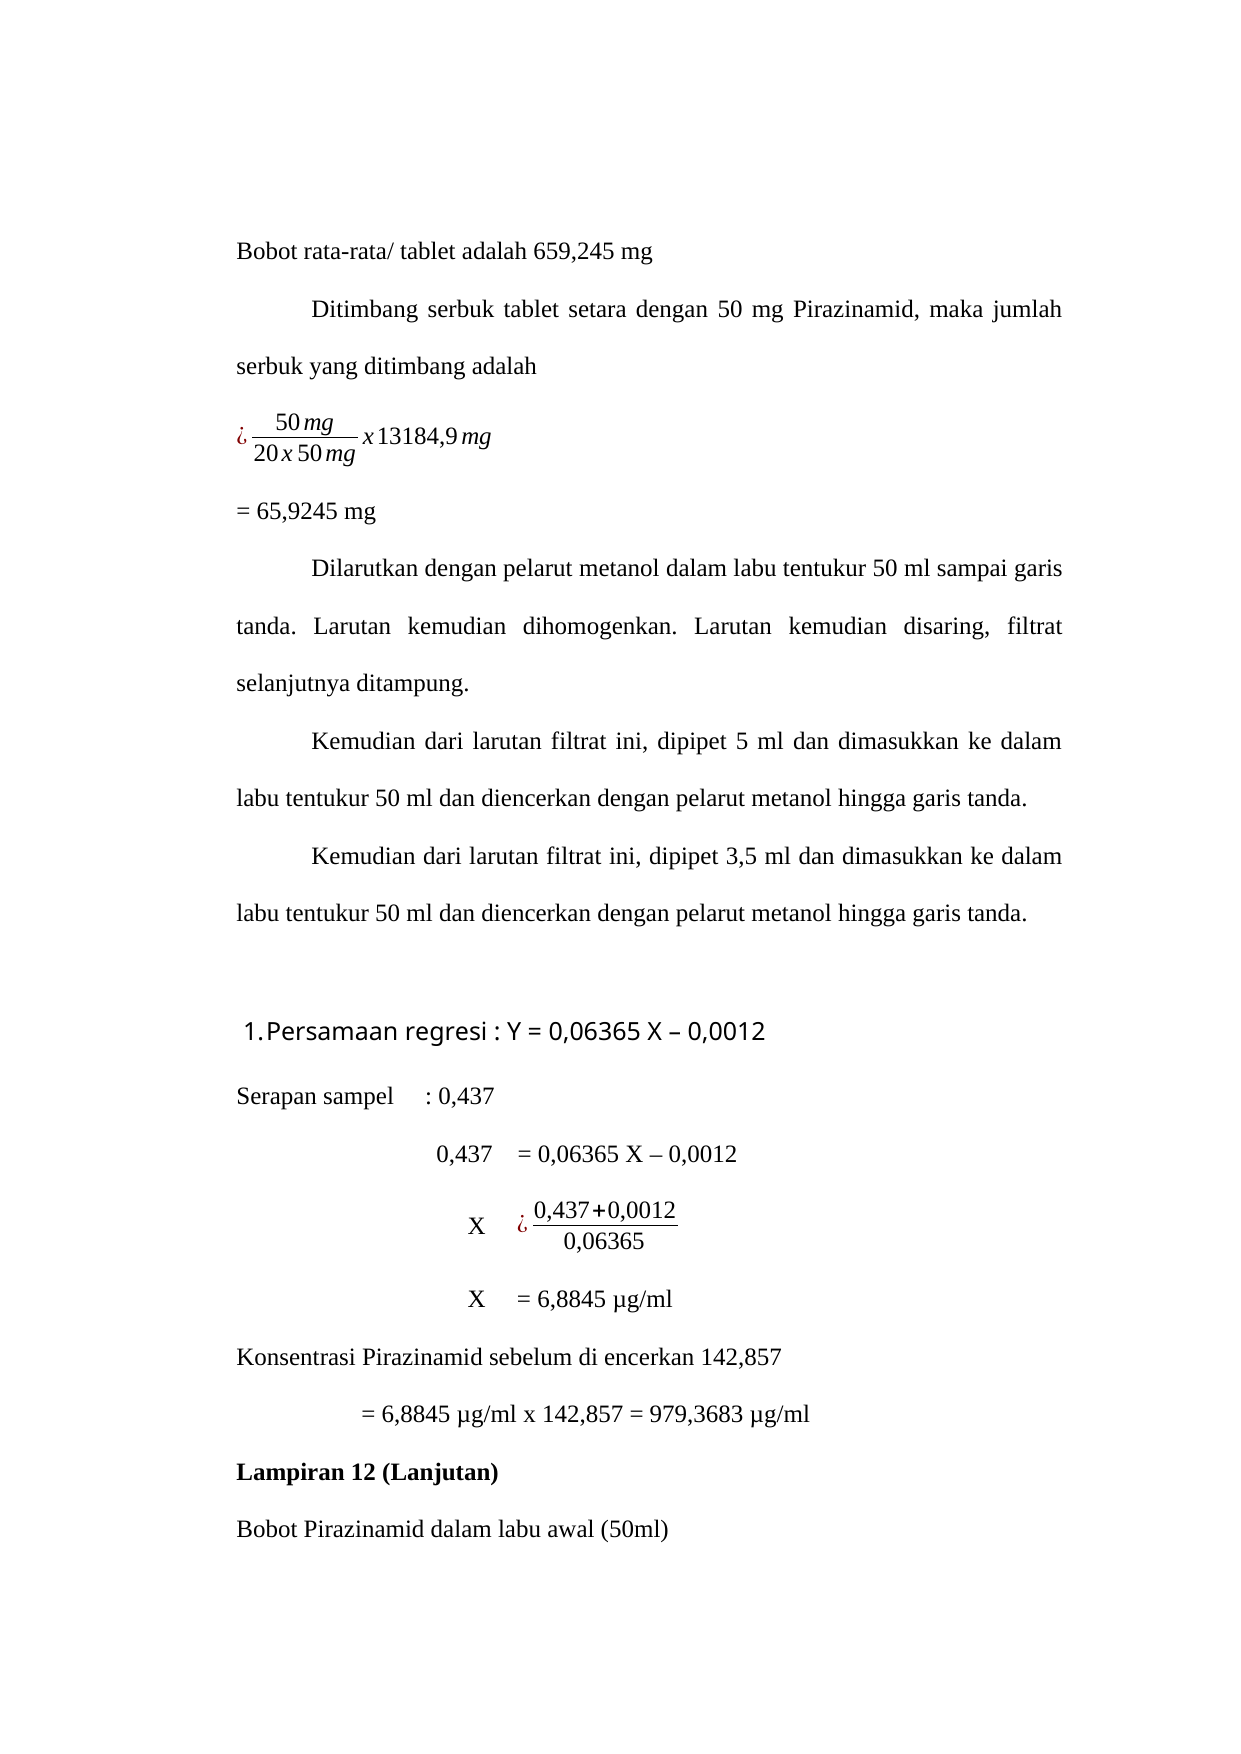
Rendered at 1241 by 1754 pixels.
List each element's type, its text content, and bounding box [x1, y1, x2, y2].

text = 65,9245 mg [236, 496, 1063, 524]
text Lampiran 12 (Lanjutan) [236, 1457, 1063, 1485]
text Dilarutkan dengan pelarut metanol dalam labu tentukur 50 ml sampai garis tanda. Larutan kemudian dihomogenkan. Larutan kemudian disaring, filtrat selanjutnya ditampung. [236, 553, 1063, 697]
text Kemudian dari larutan filtrat ini, dipipet 3,5 ml dan dimasukkan ke dalam labu tentukur 50 ml dan diencerkan dengan pelarut metanol hingga garis tanda. [236, 841, 1063, 927]
list Persamaan regresi : Y = 0,06365 X – 0,0012 [236, 1013, 1063, 1047]
text 0,437 = 0,06365 X – 0,0012 [236, 1139, 1063, 1168]
text X [236, 1196, 1063, 1255]
text Bobot rata-rata/ tablet adalah 659,245 mg [236, 236, 1063, 265]
text Bobot Pirazinamid dalam labu awal (50ml) [236, 1514, 1063, 1543]
text Ditimbang serbuk tablet setara dengan 50 mg Pirazinamid, maka jumlah serbuk yang ditimbang adalah [236, 294, 1063, 380]
text Kemudian dari larutan filtrat ini, dipipet 5 ml dan dimasukkan ke dalam labu tentukur 50 ml dan diencerkan dengan pelarut metanol hingga garis tanda. [236, 726, 1063, 812]
text = 6,8845 µg/ml x 142,857 = 979,3683 µg/ml [236, 1399, 1063, 1428]
text X = 6,8845 µg/ml [236, 1284, 1063, 1313]
text Serapan sampel : 0,437 [236, 1081, 1063, 1110]
text Konsentrasi Pirazinamid sebelum di encerkan 142,857 [236, 1342, 1063, 1370]
